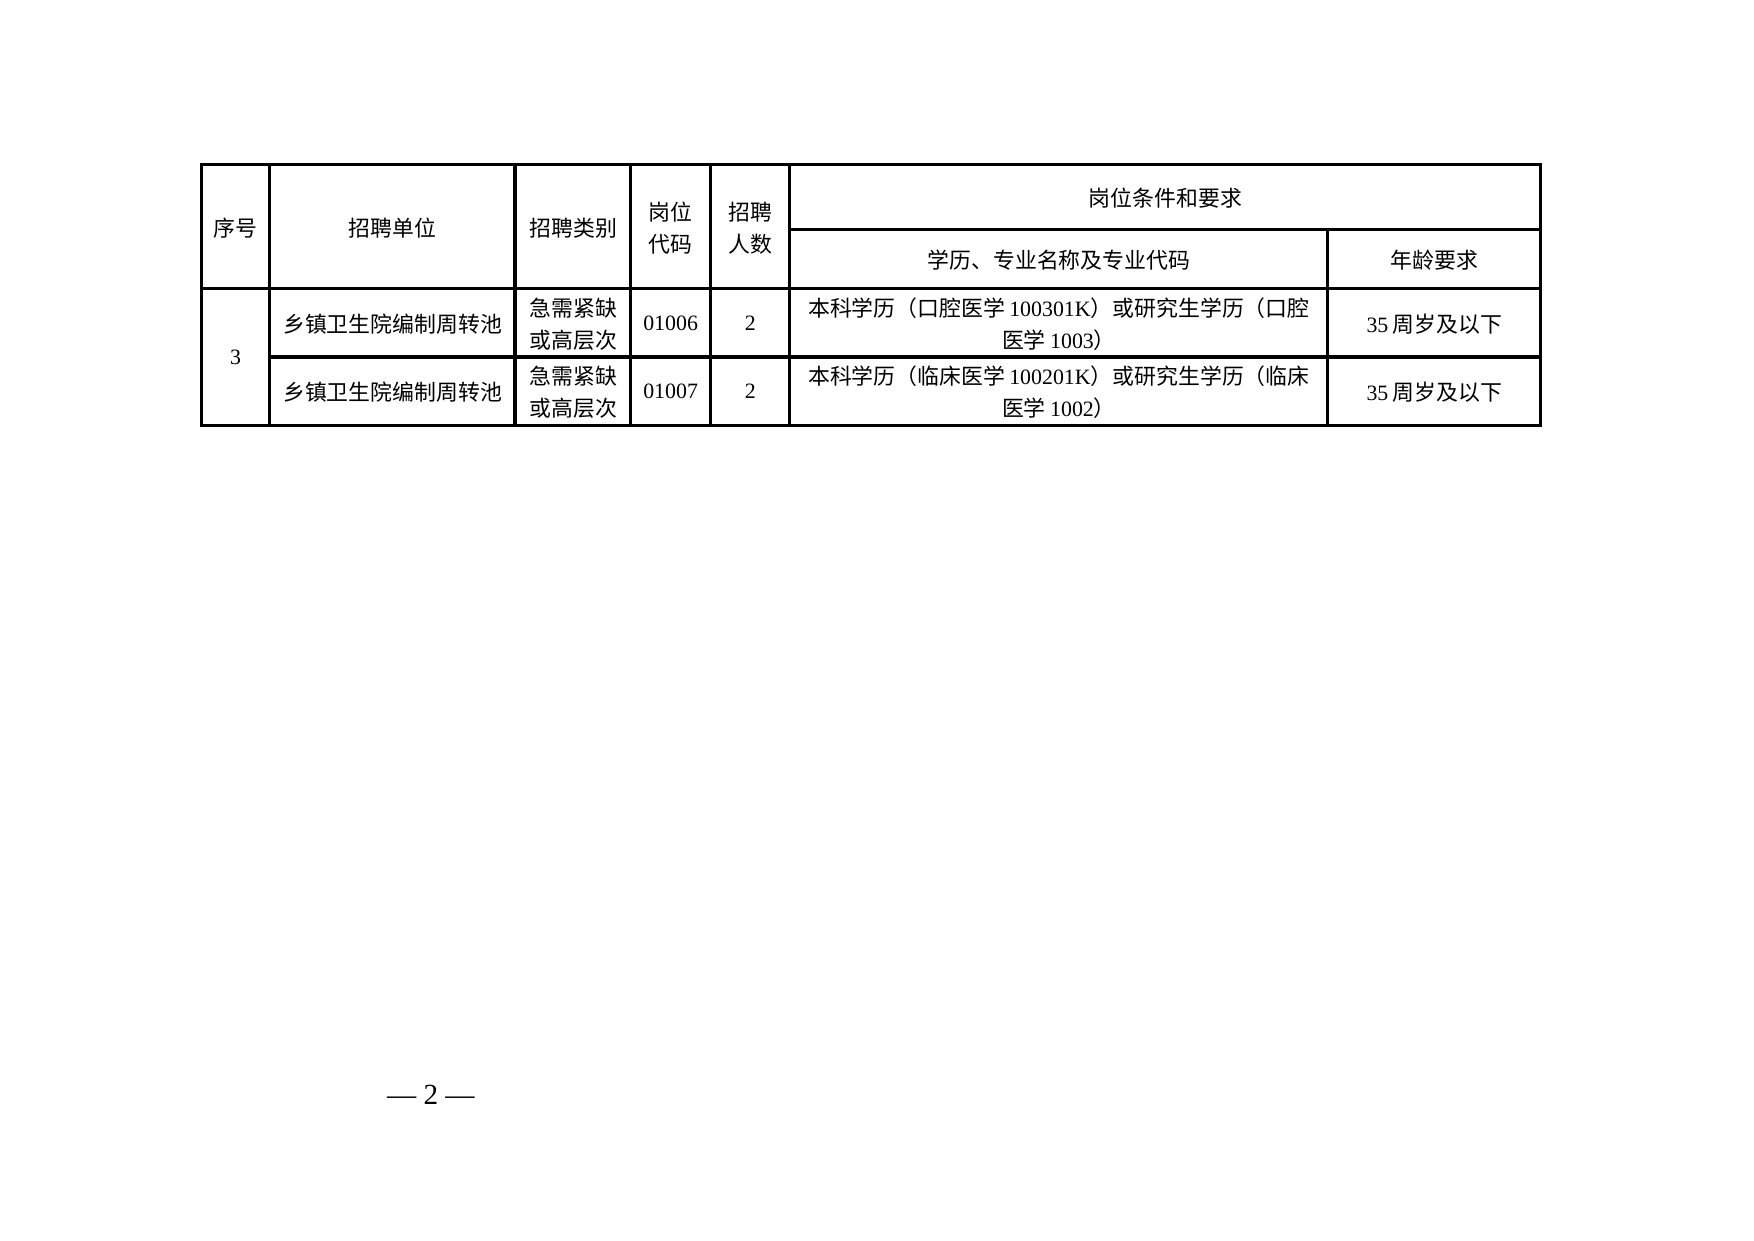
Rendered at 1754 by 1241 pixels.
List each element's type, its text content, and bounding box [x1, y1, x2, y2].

table_header 岗位 代码 [632, 166, 709, 287]
table_cell 35周岁及以下 [1329, 359, 1539, 423]
table_cell 3 [203, 290, 268, 423]
table_cell 本科学历（临床医学100201K）或研究生学历（临床医学1002） [791, 359, 1326, 423]
table_cell 2 [712, 290, 788, 355]
table_cell 乡镇卫生院编制周转池 [271, 290, 513, 355]
table_cell 本科学历（口腔医学100301K）或研究生学历（口腔医学1003） [791, 290, 1326, 355]
table_header 招聘单位 [271, 166, 513, 287]
table_cell 急需紧缺或高层次 [517, 290, 629, 355]
table_header 序号 [203, 166, 268, 287]
table_cell 35周岁及以下 [1329, 290, 1539, 355]
table_header 招聘类别 [517, 166, 629, 287]
table_cell 乡镇卫生院编制周转池 [271, 359, 513, 423]
table_cell 01007 [632, 359, 709, 423]
table_cell 学历、专业名称及专业代码 [791, 231, 1326, 287]
table_header 岗位条件和要求 [791, 166, 1539, 228]
table_cell 年龄要求 [1329, 231, 1539, 287]
table_cell 急需紧缺或高层次 [517, 359, 629, 423]
table_cell 01006 [632, 290, 709, 355]
table_cell 2 [712, 359, 788, 423]
table_header 招聘 人数 [712, 166, 788, 287]
